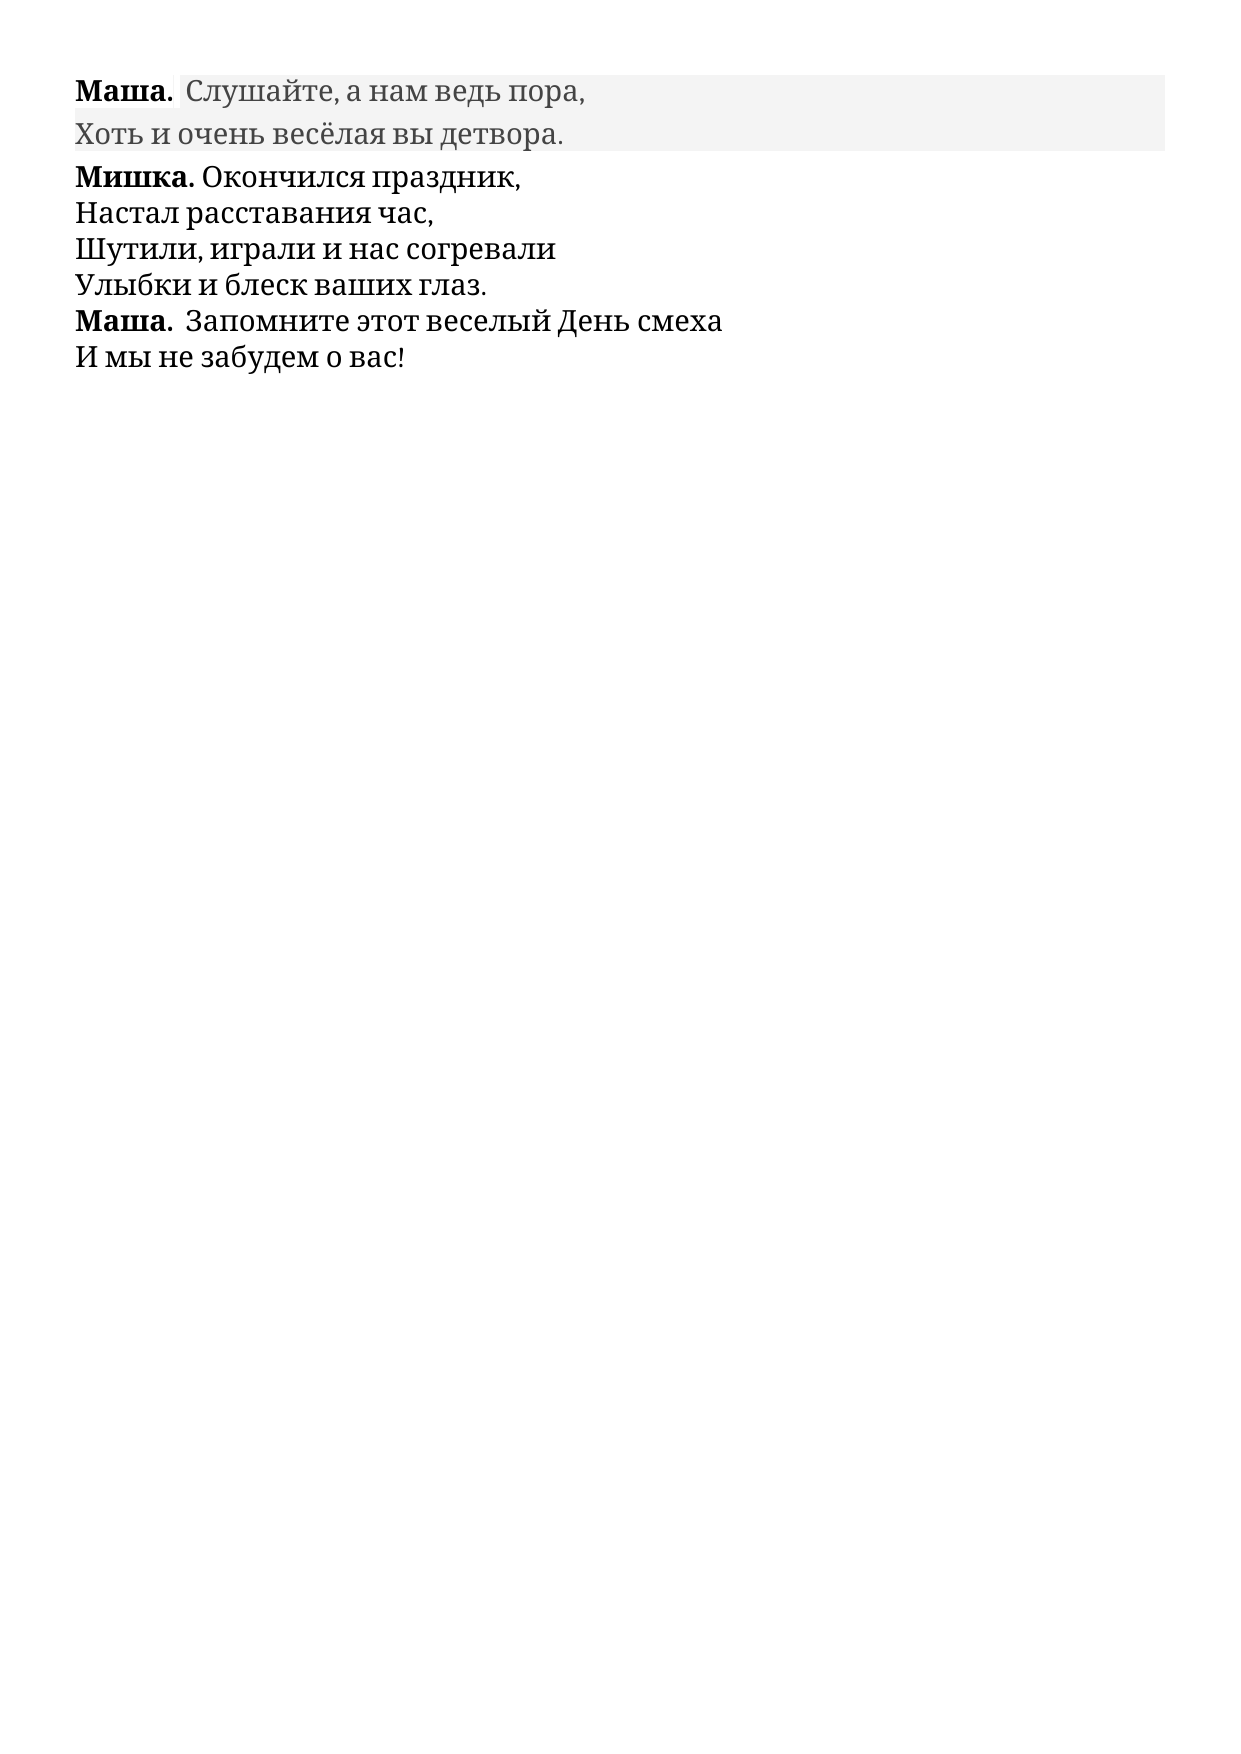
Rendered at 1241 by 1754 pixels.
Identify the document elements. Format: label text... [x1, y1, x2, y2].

text Мишка. Окончился праздник, Настал расставания час, Шутили, играли и нас согревали Улыбки и блеск ваших глаз. Маша. Запомните этот веселый День смеха И мы не забудем о вас! [75, 161, 1165, 375]
text Маша. Слушайте, а нам ведь пора, [180, 75, 1165, 108]
text Хоть и очень весёлая вы детвора. [75, 118, 1165, 151]
